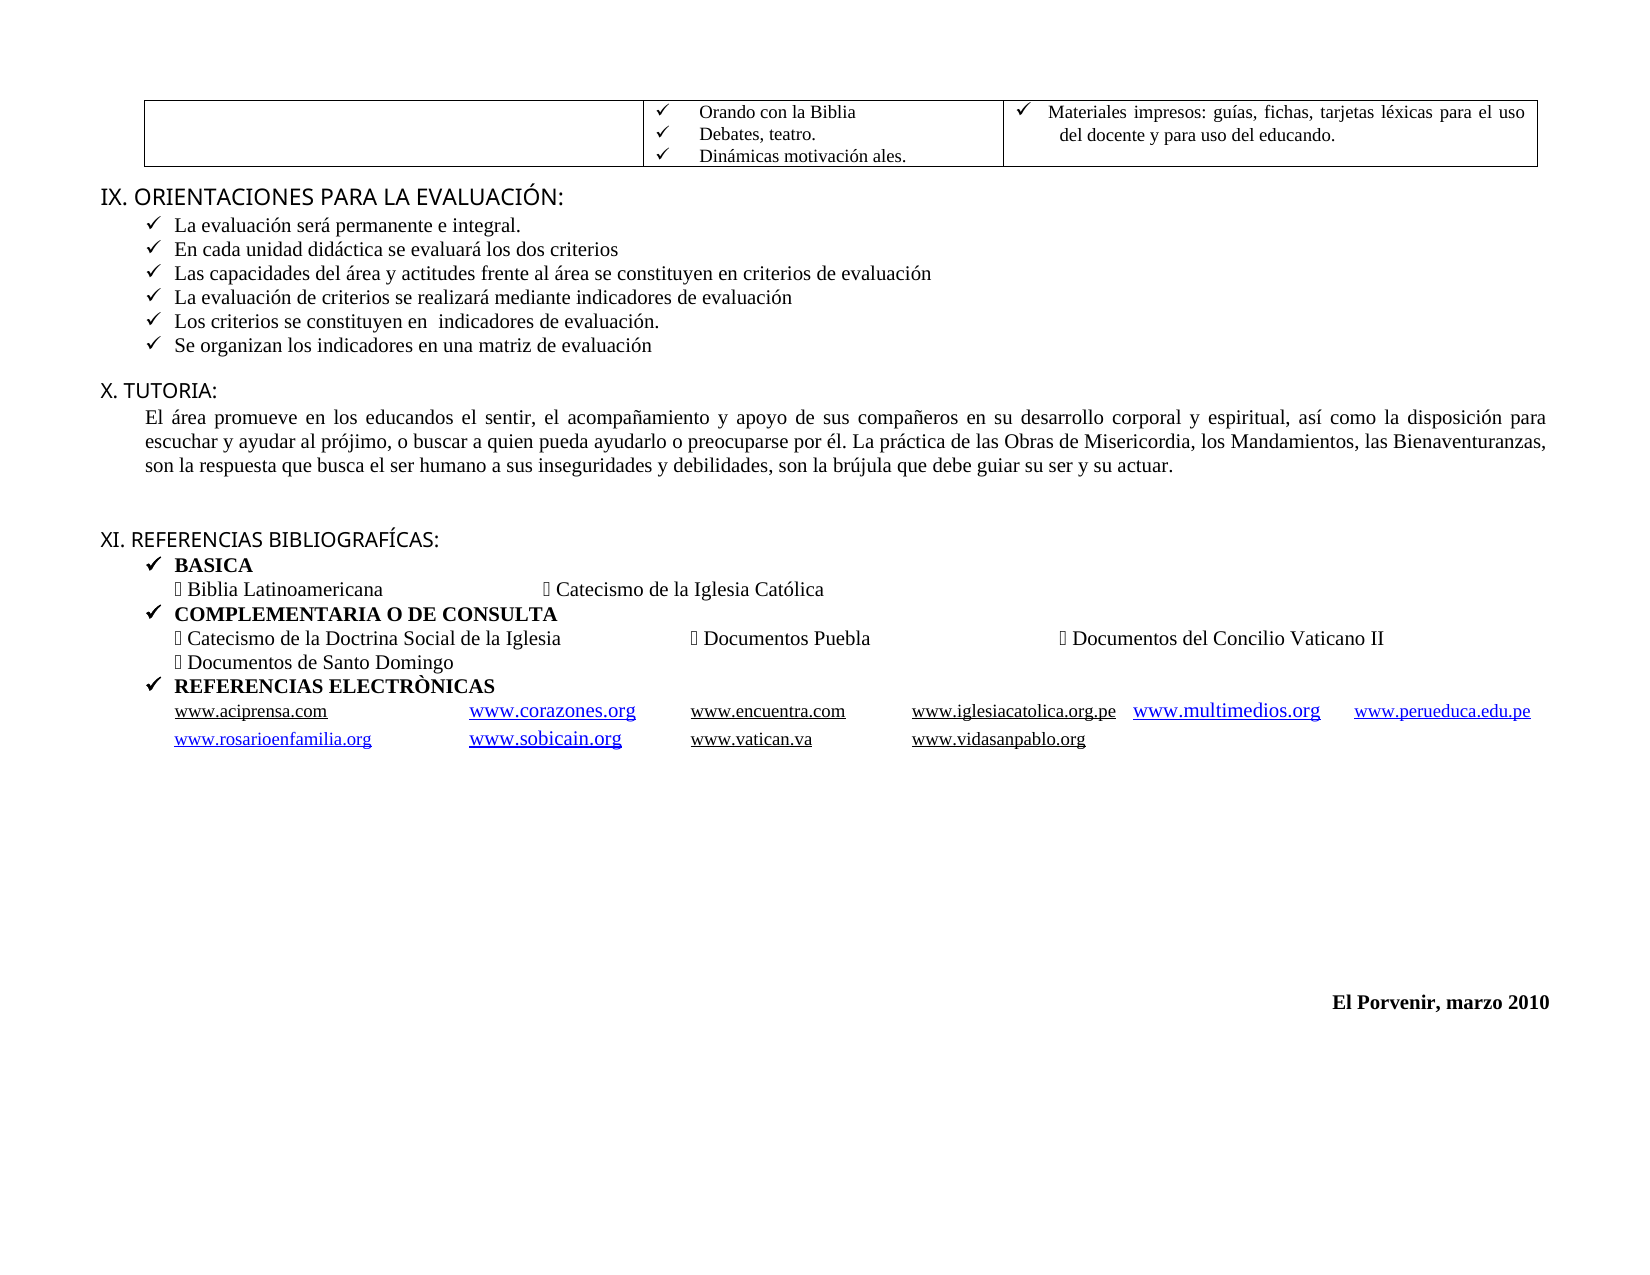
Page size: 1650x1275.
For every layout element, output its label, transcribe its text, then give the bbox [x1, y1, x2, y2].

list REFERENCIAS ELECTRÒNICAS [145, 674, 1549, 698]
text X. TUTORIA: [100, 376, 1549, 404]
list En cada unidad didáctica se evaluará los dos criterios [100, 237, 1549, 261]
text Biblia Latinoamericana Catecismo de la Iglesia Católica [174, 577, 1549, 601]
list COMPLEMENTARIA O DE CONSULTA [145, 601, 1549, 626]
list BASICA [145, 553, 1549, 577]
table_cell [1004, 101, 1537, 166]
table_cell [145, 101, 643, 166]
list La evaluación será permanente e integral. [100, 213, 1549, 237]
text XI. REFERENCIAS BIBLIOGRAFÍCAS: [100, 525, 1549, 553]
list Las capacidades del área y actitudes frente al área se constituyen en criterios de evaluación [100, 261, 1549, 285]
text Catecismo de la Doctrina Social de la Iglesia Documentos Puebla Documentos del Concilio Vaticano II Documentos de Santo Domingo [145, 626, 1549, 674]
text IX. ORIENTACIONES PARA LA EVALUACIÓN: [100, 181, 1549, 213]
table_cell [644, 101, 1003, 166]
list Los criterios se constituyen en indicadores de evaluación. [100, 309, 1549, 333]
text El área promueve en los educandos el sentir, el acompañamiento y apoyo de sus compañeros en su desarrollo corporal y espiritual, así como la disposición para escuchar y ayudar al prójimo, o buscar a quien pueda ayudarlo o preocuparse por él. La práctica de las Obras de Misericordia, los Mandamientos, las Bienaventuranzas, son la respuesta que busca el ser humano a sus inseguridades y debilidades, son la brújula que debe guiar su ser y su actuar. [145, 404, 1549, 477]
text www.aciprensa.com www.corazones.org www.encuentra.com www.iglesiacatolica.org.pe www.multimedios.org www.perueduca.edu.pe www.rosarioenfamilia.org www.sobicain.org www.vatican.va www.vidasanpablo.org [145, 698, 1549, 751]
list La evaluación de criterios se realizará mediante indicadores de evaluación [100, 285, 1549, 309]
text El Porvenir, marzo 2010 [100, 990, 1549, 1014]
list Se organizan los indicadores en una matriz de evaluación [100, 333, 1549, 357]
